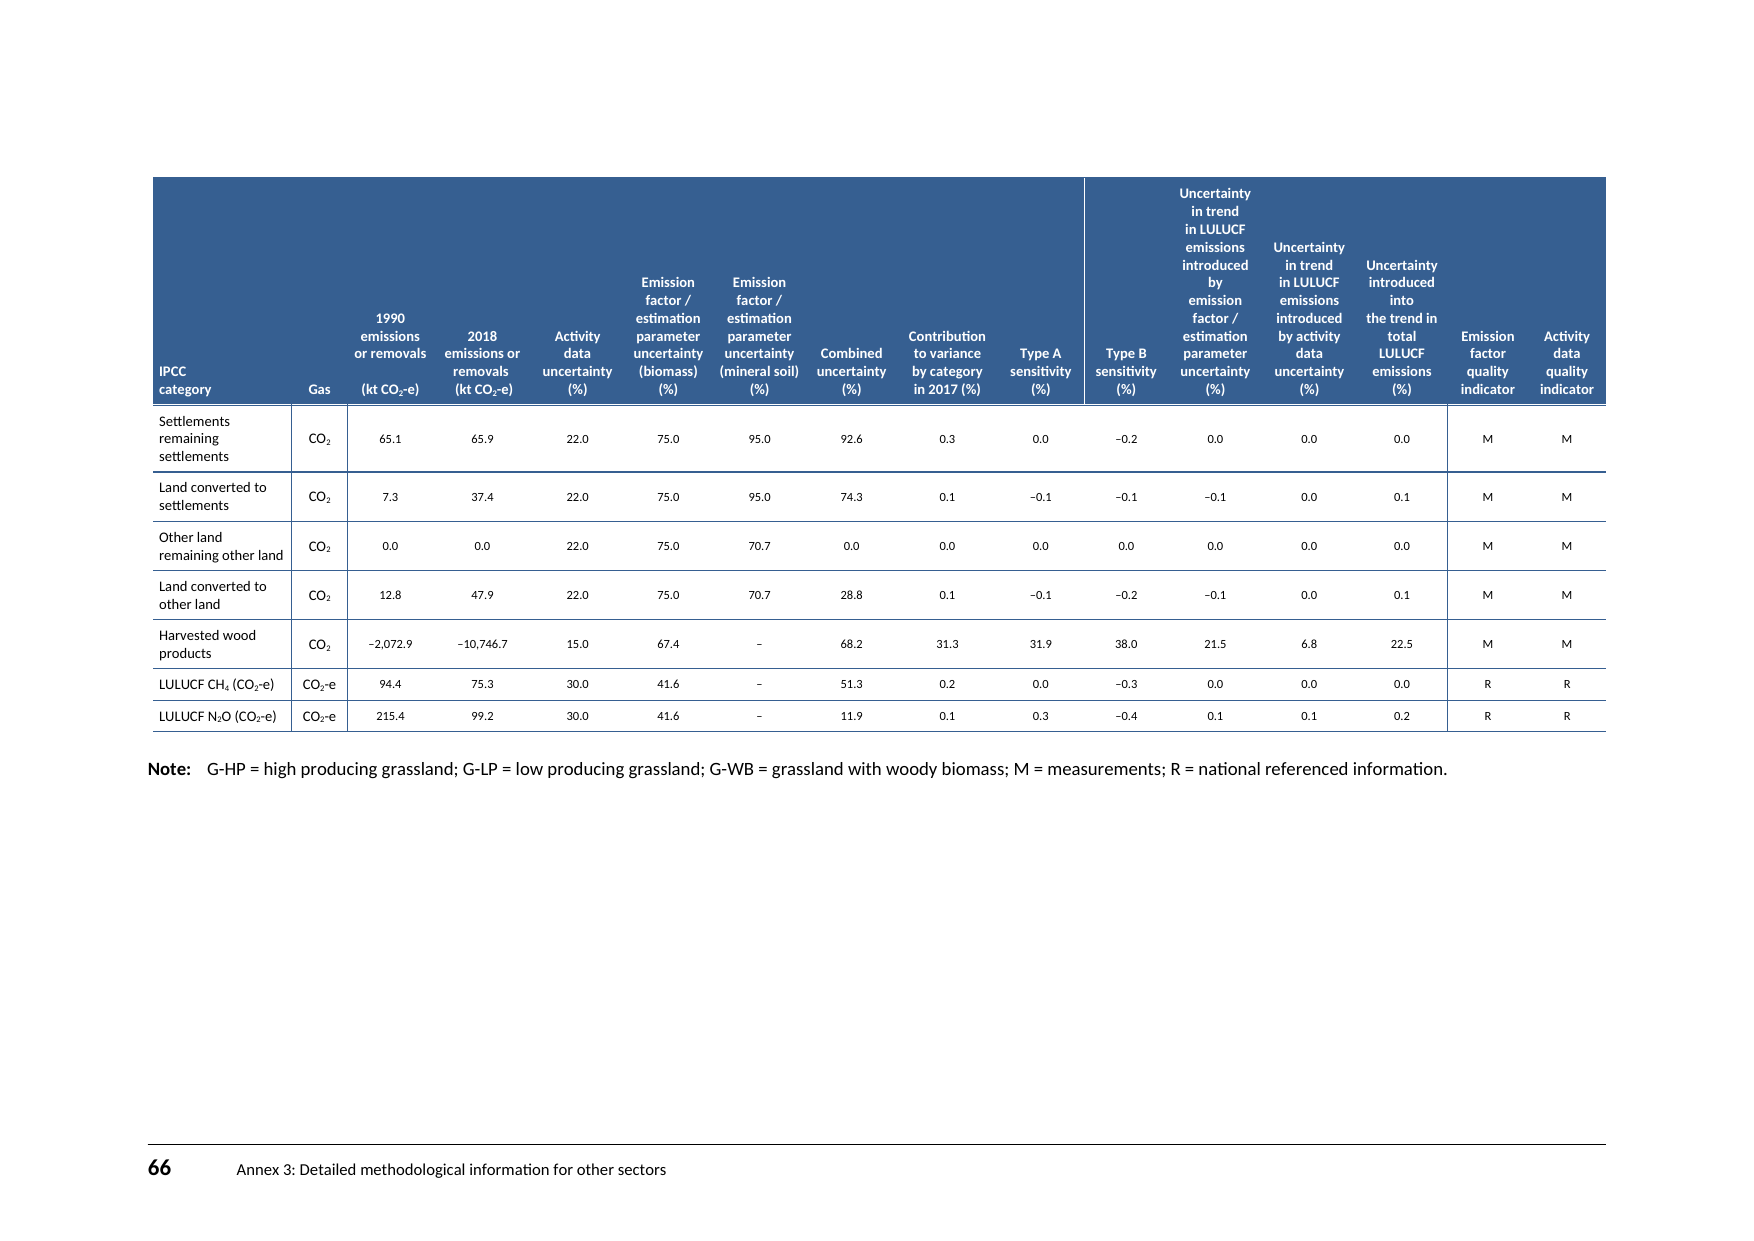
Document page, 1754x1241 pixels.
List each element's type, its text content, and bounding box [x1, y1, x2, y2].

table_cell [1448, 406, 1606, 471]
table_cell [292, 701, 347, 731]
text Note: G-HP = high producing grassland; G-LP = low producing grassland; G-WB = grassland with woody biomass; M = measurements; R = national referenced information. [148, 757, 1606, 780]
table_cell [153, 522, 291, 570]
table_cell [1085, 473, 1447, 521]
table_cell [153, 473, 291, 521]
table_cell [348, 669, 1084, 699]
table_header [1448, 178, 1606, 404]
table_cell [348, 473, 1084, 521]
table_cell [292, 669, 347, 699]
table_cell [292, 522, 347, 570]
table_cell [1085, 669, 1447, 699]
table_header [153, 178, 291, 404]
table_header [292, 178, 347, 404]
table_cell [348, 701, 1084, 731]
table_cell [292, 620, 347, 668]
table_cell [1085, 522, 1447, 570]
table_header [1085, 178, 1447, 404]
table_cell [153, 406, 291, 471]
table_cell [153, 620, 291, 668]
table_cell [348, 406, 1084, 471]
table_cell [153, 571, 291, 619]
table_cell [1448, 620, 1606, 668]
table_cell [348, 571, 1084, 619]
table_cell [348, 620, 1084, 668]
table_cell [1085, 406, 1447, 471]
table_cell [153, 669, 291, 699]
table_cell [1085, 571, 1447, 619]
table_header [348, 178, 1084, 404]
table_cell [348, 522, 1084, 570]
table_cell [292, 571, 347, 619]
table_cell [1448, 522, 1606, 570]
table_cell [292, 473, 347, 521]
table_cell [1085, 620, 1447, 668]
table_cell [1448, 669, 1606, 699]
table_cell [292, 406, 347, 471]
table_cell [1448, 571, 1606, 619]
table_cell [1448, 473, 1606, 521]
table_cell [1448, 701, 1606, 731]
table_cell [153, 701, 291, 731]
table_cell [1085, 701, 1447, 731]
